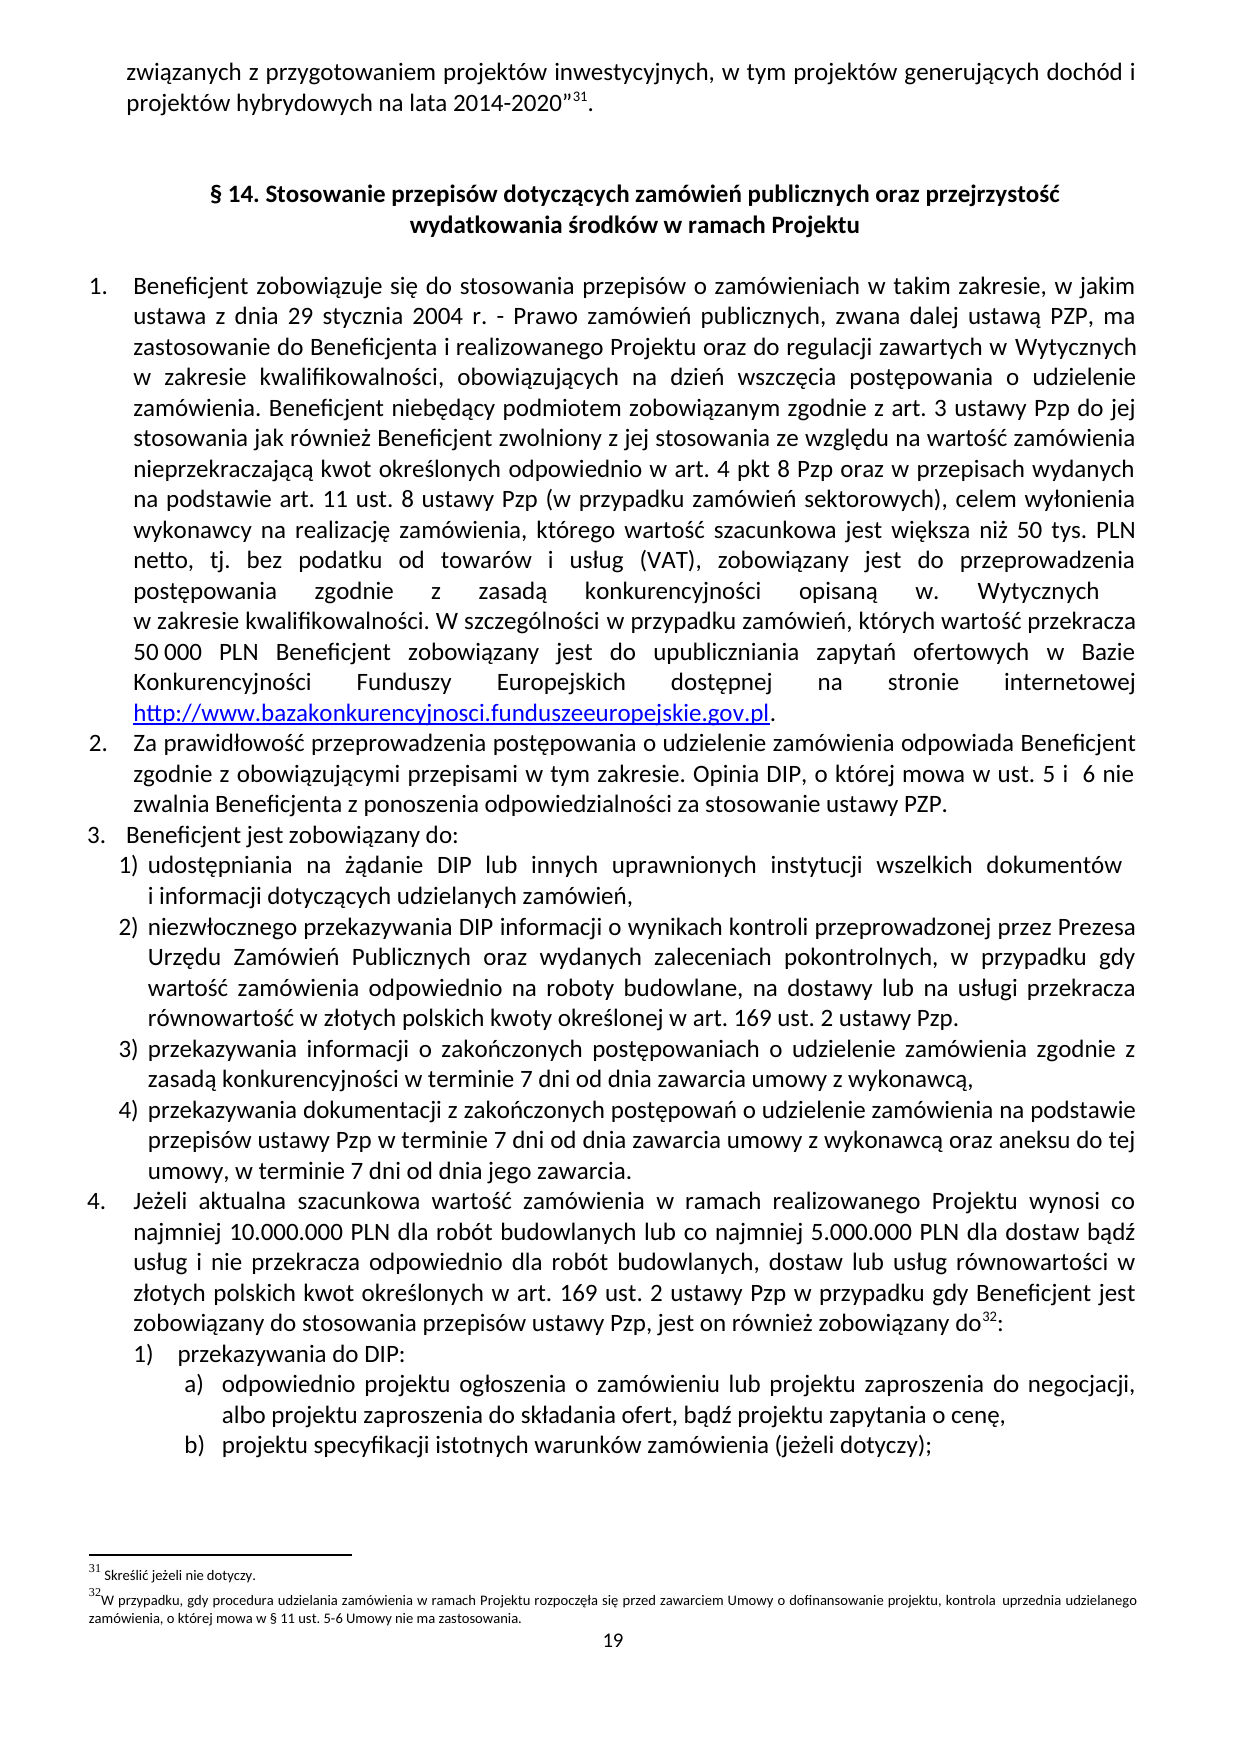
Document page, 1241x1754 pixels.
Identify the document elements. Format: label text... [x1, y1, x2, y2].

list Jeżeli aktualna szacunkowa wartość zamówienia w ramach realizowanego Projektu wynosi co najmniej 10.000.000 PLN dla robót budowlanych lub co najmniej 5.000.000 PLN dla dostaw bądź usług i nie przekracza odpowiednio dla robót budowlanych, dostaw lub usług równowartości w złotych polskich kwot określonych w art. 169 ust. 2 ustawy Pzp w przypadku gdy Beneficjent jest zobowiązany do stosowania przepisów ustawy Pzp, jest on również zobowiązany do: [87, 1185, 1137, 1338]
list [89, 56, 1137, 117]
list niezwłocznego przekazywania DIP informacji o wynikach kontroli przeprowadzonej przez Prezesa Urzędu Zamówień Publicznych oraz wydanych zaleceniach pokontrolnych, w przypadku gdy wartość zamówienia odpowiednio na roboty budowlane, na dostawy lub na usługi przekracza równowartość w złotych polskich kwoty określonej w art. 169 ust. 2 ustawy Pzp. [118, 911, 1137, 1033]
list udostępniania na żądanie DIP lub innych uprawnionych instytucji wszelkich dokumentów i informacji dotyczących udzielanych zamówień, [118, 850, 1137, 911]
list Beneficjent jest zobowiązany do: [87, 819, 1107, 850]
list przekazywania dokumentacji z zakończonych postępowań o udzielenie zamówienia na podstawie przepisów ustawy Pzp w terminie 7 dni od dnia zawarcia umowy z wykonawcą oraz aneksu do tej umowy, w terminie 7 dni od dnia jego zawarcia. [118, 1094, 1137, 1185]
list Za prawidłowość przeprowadzenia postępowania o udzielenie zamówienia odpowiada Beneficjent zgodnie z obowiązującymi przepisami w tym zakresie. Opinia DIP, o której mowa w ust. 5 i 6 nie zwalnia Beneficjenta z ponoszenia odpowiedzialności za stosowanie ustawy PZP. [89, 728, 1137, 819]
list przekazywania informacji o zakończonych postępowaniach o udzielenie zamówienia zgodnie z zasadą konkurencyjności w terminie 7 dni od dnia zawarcia umowy z wykonawcą, [118, 1033, 1137, 1094]
list odpowiednio projektu ogłoszenia o zamówieniu lub projektu zaproszenia do negocjacji, albo projektu zaproszenia do składania ofert, bądź projektu zapytania o cenę, [184, 1368, 1137, 1429]
list projektu specyfikacji istotnych warunków zamówienia (jeżeli dotyczy); [184, 1429, 1137, 1460]
list przekazywania do DIP: [133, 1338, 1137, 1368]
list Beneficjent zobowiązuje się do stosowania przepisów o zamówieniach w takim zakresie, w jakim ustawa z dnia 29 stycznia 2004 r. - Prawo zamówień publicznych, zwana dalej ustawą PZP, ma zastosowanie do Beneficjenta i realizowanego Projektu oraz do regulacji zawartych w Wytycznych w zakresie kwalifikowalności, obowiązujących na dzień wszczęcia postępowania o udzielenie zamówienia. Beneficjent niebędący podmiotem zobowiązanym zgodnie z art. 3 ustawy Pzp do jej stosowania jak również Beneficjent zwolniony z jej stosowania ze względu na wartość zamówienia nieprzekraczającą kwot określonych odpowiednio w art. 4 pkt 8 Pzp oraz w przepisach wydanych na podstawie art. 11 ust. 8 ustawy Pzp (w przypadku zamówień sektorowych), celem wyłonienia wykonawcy na realizację zamówienia, którego wartość szacunkowa jest większa niż 50 tys. PLN netto, tj. bez podatku od towarów i usług (VAT), zobowiązany jest do przeprowadzenia postępowania zgodnie z zasadą konkurencyjności opisaną w. Wytycznych w zakresie kwalifikowalności. W szczególności w przypadku zamówień, których wartość przekracza 50 000 PLN Beneficjent zobowiązany jest do upubliczniania zapytań ofertowych w Bazie Konkurencyjności Funduszy Europejskich dostępnej na stronie internetowej http://www.bazakonkurencyjnosci.funduszeeuropejskie.gov.pl. [89, 270, 1137, 728]
text § 14. Stosowanie przepisów dotyczących zamówień publicznych oraz przejrzystość wydatkowania środków w ramach Projektu [133, 178, 1137, 239]
